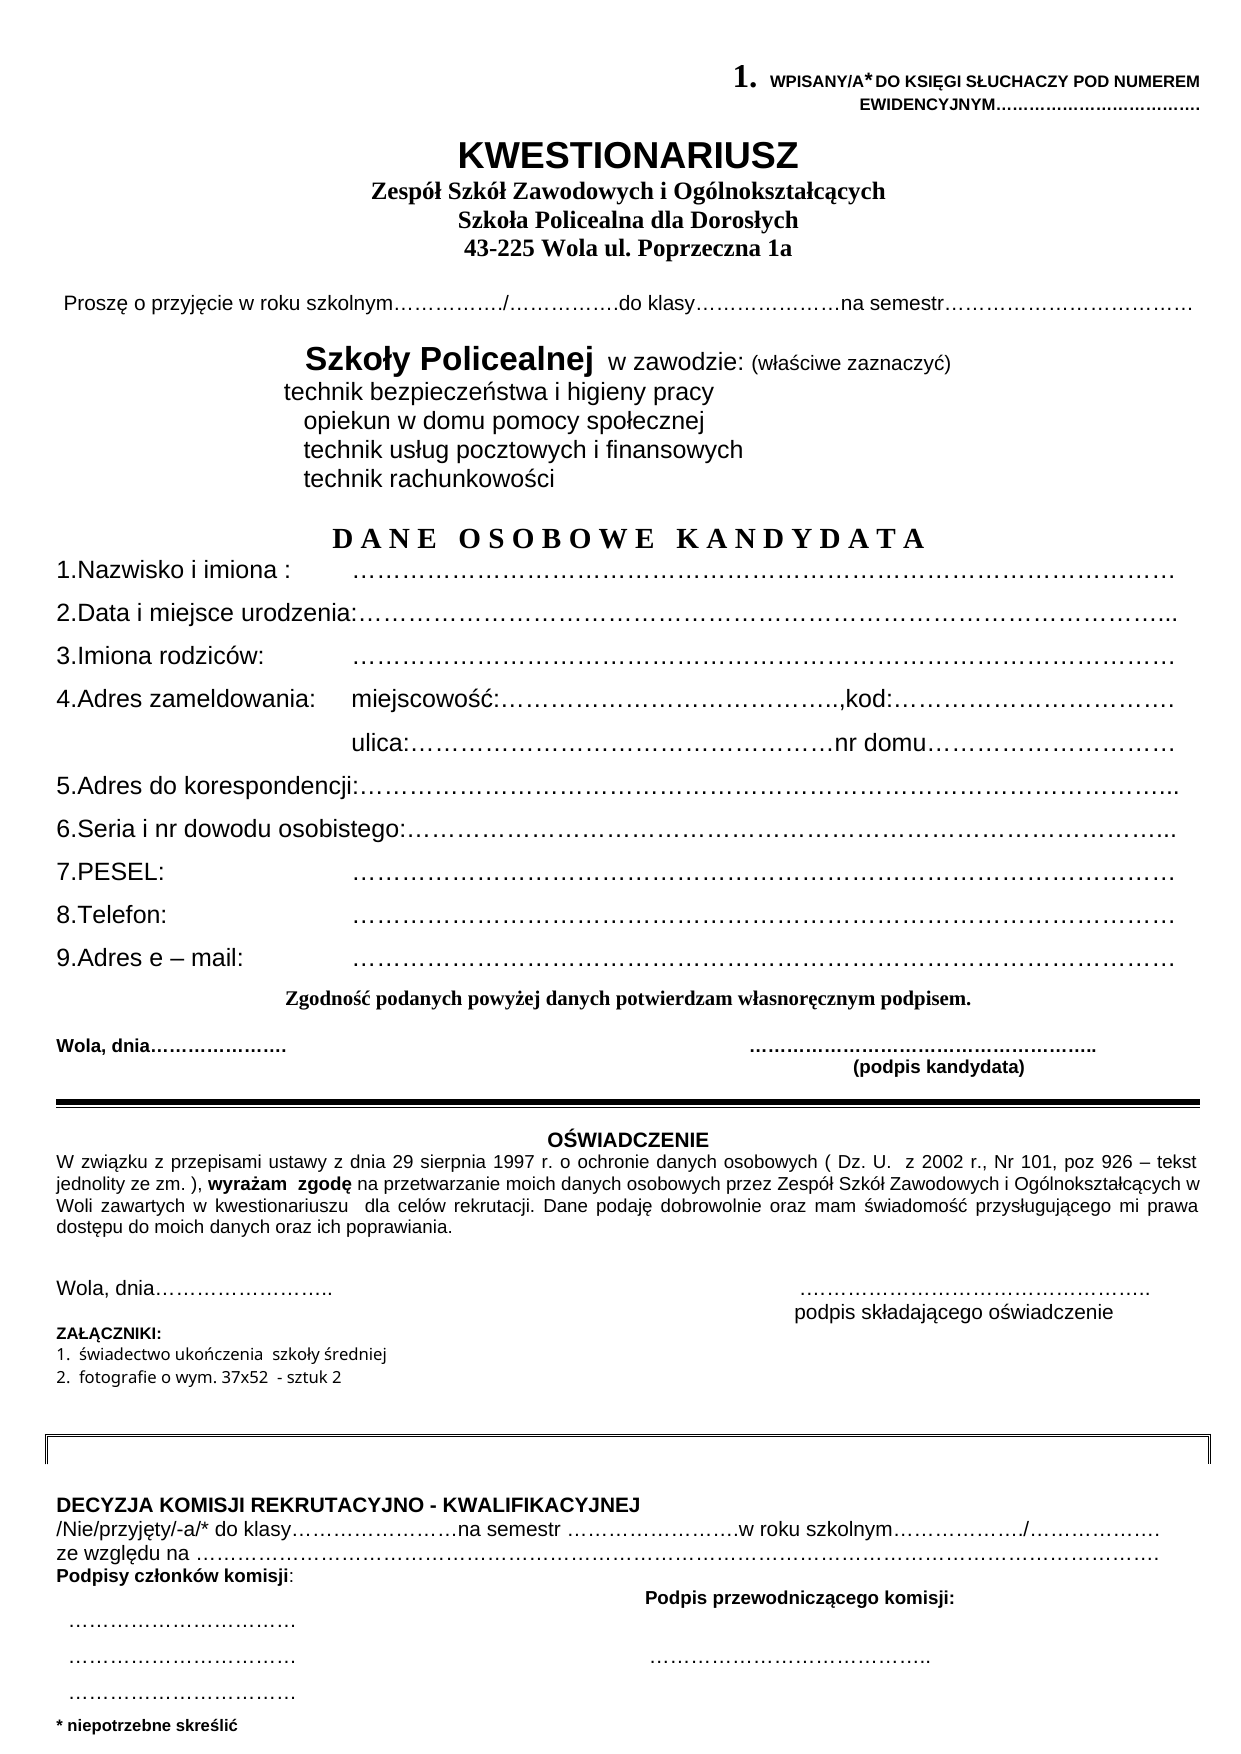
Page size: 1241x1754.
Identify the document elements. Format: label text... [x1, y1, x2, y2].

text D A N E O S O B O W E K A N D Y D A T A [56, 522, 1200, 555]
text 1.Nazwisko i imiona : ……………………………………………………………………………………… [56, 555, 1200, 584]
text 1. świadectwo ukończenia szkoły średniej [56, 1343, 1200, 1366]
text 5.Adres do korespondencji:……………………………………………………………………………………... [56, 771, 1200, 799]
text 7.PESEL: ……………………………………………………………………………………… [56, 857, 1200, 886]
text (podpis kandydata) [56, 1056, 1200, 1078]
text Szkoły Policealnej w zawodzie: (właściwe zaznaczyć) [56, 339, 1200, 377]
list WPISANY/A* DO KSIĘGI SŁUCHACZY POD NUMEREM EWIDENCYJNYM………………………………. [456, 56, 1200, 114]
text  technik rachunkowości [204, 464, 1200, 493]
text 43-225 Wola ul. Poprzeczna 1a [56, 233, 1200, 262]
text Wola, dnia…………………. ……………………………………………….. [56, 1034, 1200, 1056]
text 8.Telefon: ……………………………………………………………………………………… [56, 900, 1200, 929]
text ze względu na …………………………………………………………………………………………………………………………. [56, 1541, 1200, 1565]
text  technik bezpieczeństwa i higieny pracy [277, 377, 1200, 406]
text  technik usług pocztowych i finansowych [277, 435, 1200, 464]
text KWESTIONARIUSZ [56, 133, 1200, 176]
text 2. fotografie o wym. 37x52 - sztuk 2 [56, 1366, 1200, 1388]
text …………………………… ………………………………….. [56, 1644, 1200, 1668]
text Szkoła Policealna dla Dorosłych [56, 205, 1200, 233]
text Proszę o przyjęcie w roku szkolnym……………./…………….do klasy…………………na semestr……………………………… [56, 291, 1200, 315]
text Podpisy członków komisji: [56, 1565, 1200, 1587]
text Zgodność podanych powyżej danych potwierdzam własnoręcznym podpisem. [56, 986, 1200, 1010]
text OŚWIADCZENIE [56, 1127, 1200, 1151]
text /Nie/przyjęty/-a/* do klasy……………………na semestr …………………….w roku szkolnym………………./………………. [56, 1517, 1200, 1541]
text Wola, dnia…………………….. .………………………………………….. [56, 1276, 1200, 1300]
text 3.Imiona rodziców: ……………………………………………………………………………………… [56, 641, 1200, 670]
text DECYZJA KOMISJI REKRUTACYJNO - KWALIFIKACYJNEJ [56, 1493, 1200, 1517]
text W związku z przepisami ustawy z dnia 29 sierpnia 1997 r. o ochronie danych osobowych ( Dz. U. z 2002 r., Nr 101, poz 926 – tekst jednolity ze zm. ), wyrażam zgodę na przetwarzanie moich danych osobowych przez Zespół Szkół Zawodowych i Ogólnokształcących w Woli zawartych w kwestionariuszu dla celów rekrutacji. Dane podaję dobrowolnie oraz mam świadomość przysługującego mi prawa dostępu do moich danych oraz ich poprawiania. [56, 1151, 1200, 1238]
text 9.Adres e – mail: ……………………………………………………………………………………… [56, 943, 1200, 972]
text  opiekun w domu pomocy społecznej [204, 406, 1200, 435]
text Podpis przewodniczącego komisji: [56, 1587, 1200, 1608]
text 2.Data i miejsce urodzenia:……………………………………………………………………………………... [56, 598, 1200, 627]
text podpis składającego oświadczenie [56, 1300, 1200, 1324]
text 4.Adres zameldowania: miejscowość:…………………………………..,kod:……………………………. [56, 684, 1200, 713]
text ulica:……………………………………………nr domu………………………… [56, 728, 1200, 756]
text Zespół Szkół Zawodowych i Ogólnokształcących [56, 176, 1200, 205]
text 6.Seria i nr dowodu osobistego:………………………………………………………………………………... [56, 814, 1200, 843]
text …………………………… [56, 1680, 1200, 1704]
text …………………………… [56, 1608, 1200, 1632]
text ZAŁĄCZNIKI: [56, 1324, 1200, 1343]
text * niepotrzebne skreślić [56, 1716, 1200, 1735]
